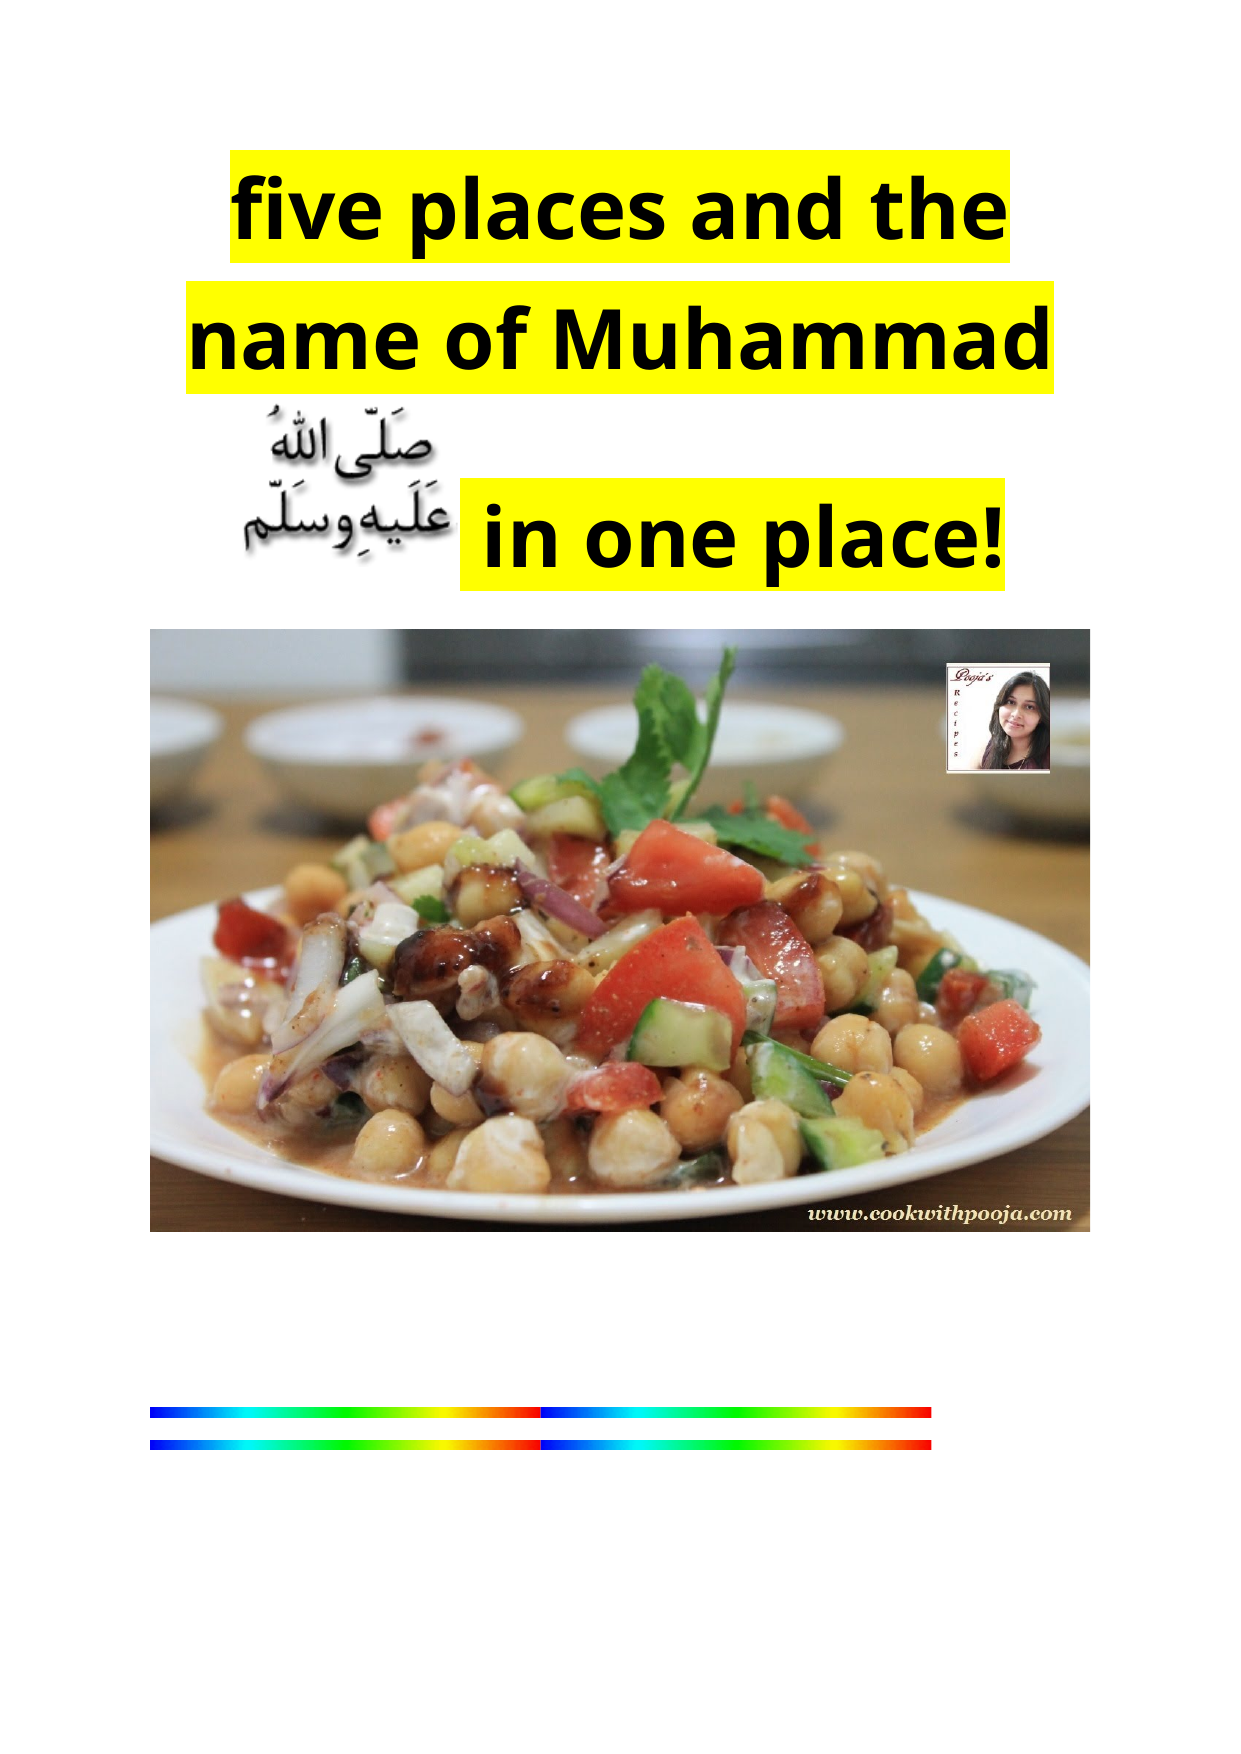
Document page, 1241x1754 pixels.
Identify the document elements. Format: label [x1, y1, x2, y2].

picture [618, 1440, 932, 1450]
picture [150, 629, 1091, 1232]
picture [150, 1440, 213, 1450]
picture [235, 398, 460, 567]
text [150, 150, 1090, 591]
picture [150, 1407, 213, 1418]
picture [228, 1407, 603, 1418]
picture [228, 1440, 603, 1450]
picture [618, 1407, 932, 1418]
